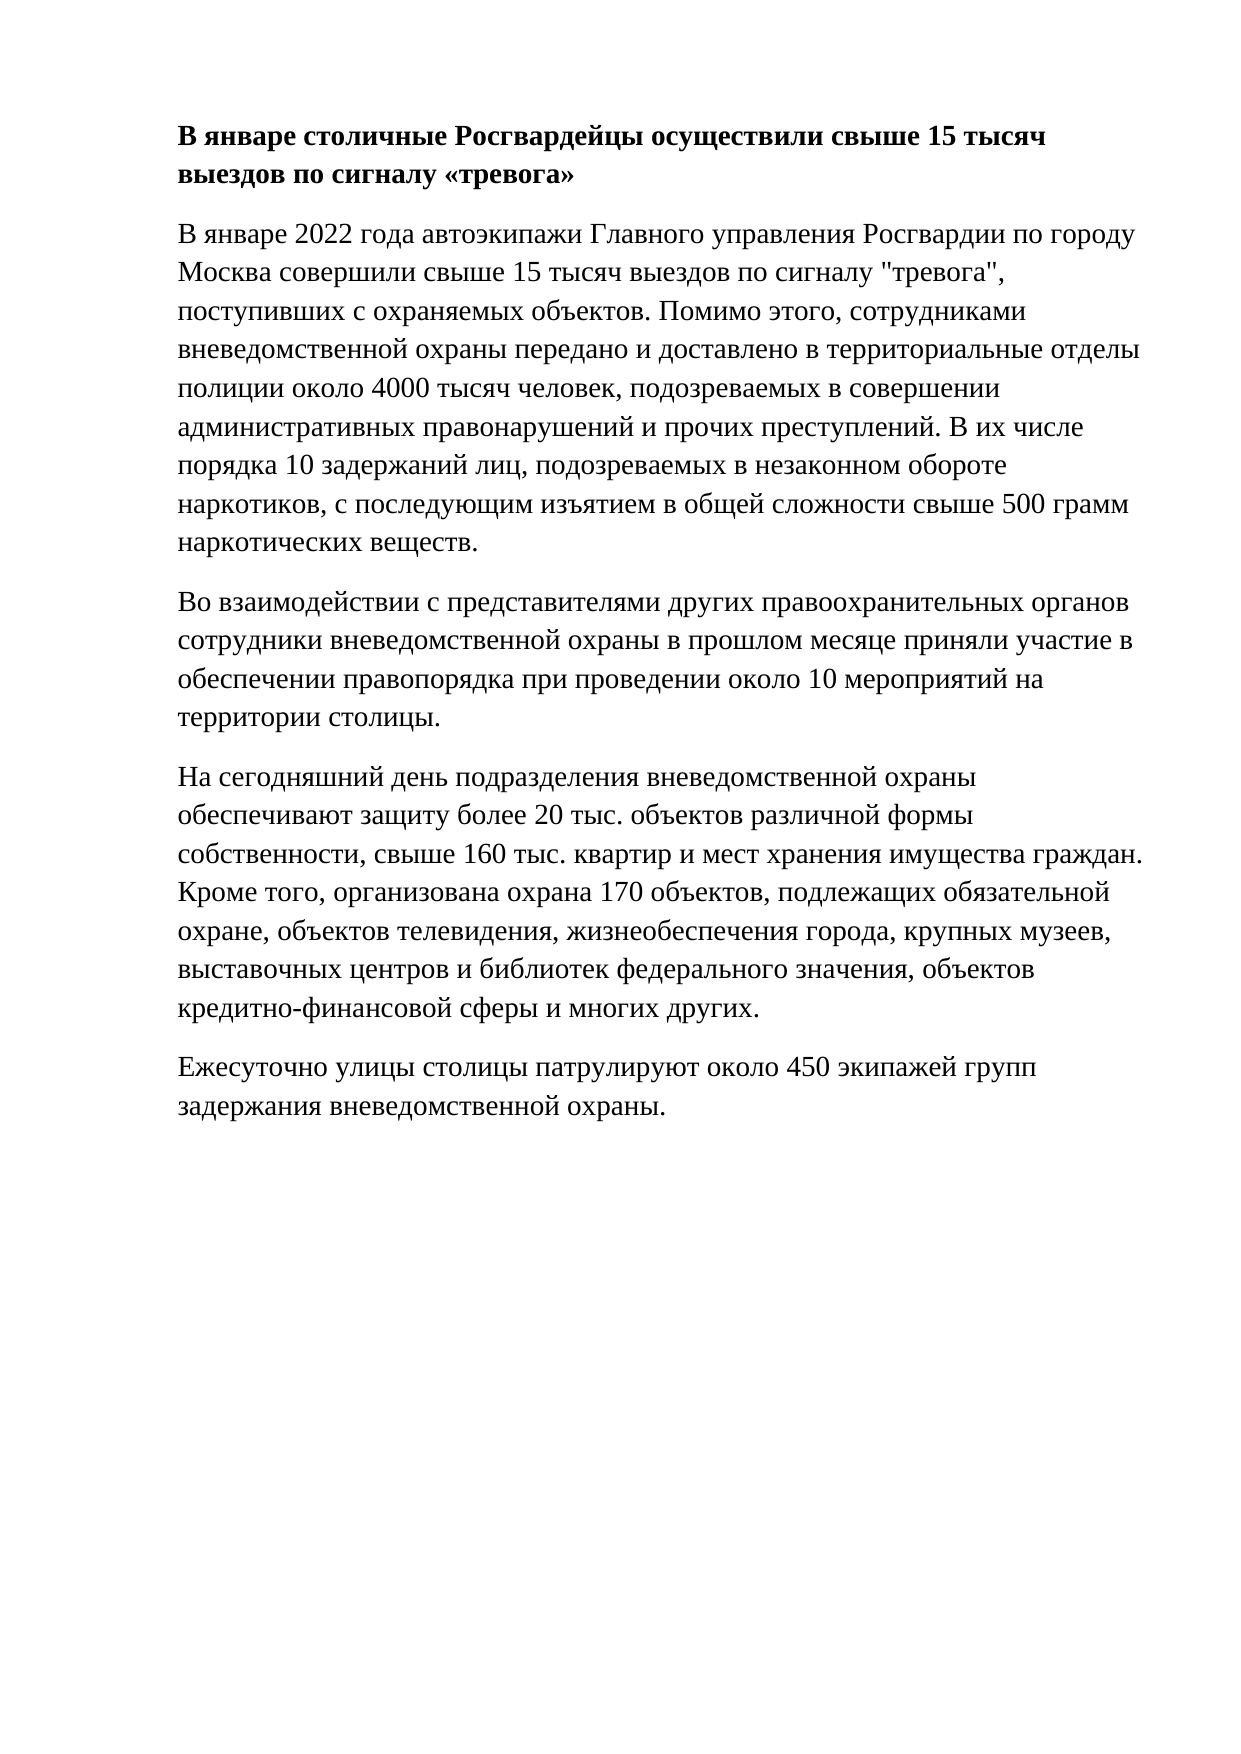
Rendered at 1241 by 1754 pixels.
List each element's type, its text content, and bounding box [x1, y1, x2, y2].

text В январе столичные Росгвардейцы осуществили свыше 15 тысяч выездов по сигналу «тревога» [177, 118, 1152, 190]
text Во взаимодействии с представителями других правоохранительных органов сотрудники вневедомственной охраны в прошлом месяце приняли участие в обеспечении правопорядка при проведении около 10 мероприятий на территории столицы. [177, 584, 1152, 733]
text Ежесуточно улицы столицы патрулируют около 450 экипажей групп задержания вневедомственной охраны. [177, 1049, 1152, 1121]
text На сегодняшний день подразделения вневедомственной охраны обеспечивают защиту более 20 тыс. объектов различной формы собственности, свыше 160 тыс. квартир и мест хранения имущества граждан. Кроме того, организована охрана 170 объектов, подлежащих обязательной охране, объектов телевидения, жизнеобеспечения города, крупных музеев, выставочных центров и библиотек федерального значения, объектов кредитно-финансовой сферы и многих других. [177, 759, 1152, 1023]
text В январе 2022 года автоэкипажи Главного управления Росгвардии по городу Москва совершили свыше 15 тысяч выездов по сигналу "тревога", поступивших с охраняемых объектов. Помимо этого, сотрудниками вневедомственной охраны передано и доставлено в территориальные отделы полиции около 4000 тысяч человек, подозреваемых в совершении административных правонарушений и прочих преступлений. В их числе порядка 10 задержаний лиц, подозреваемых в незаконном обороте наркотиков, с последующим изъятием в общей сложности свыше 500 грамм наркотических веществ. [177, 216, 1152, 558]
